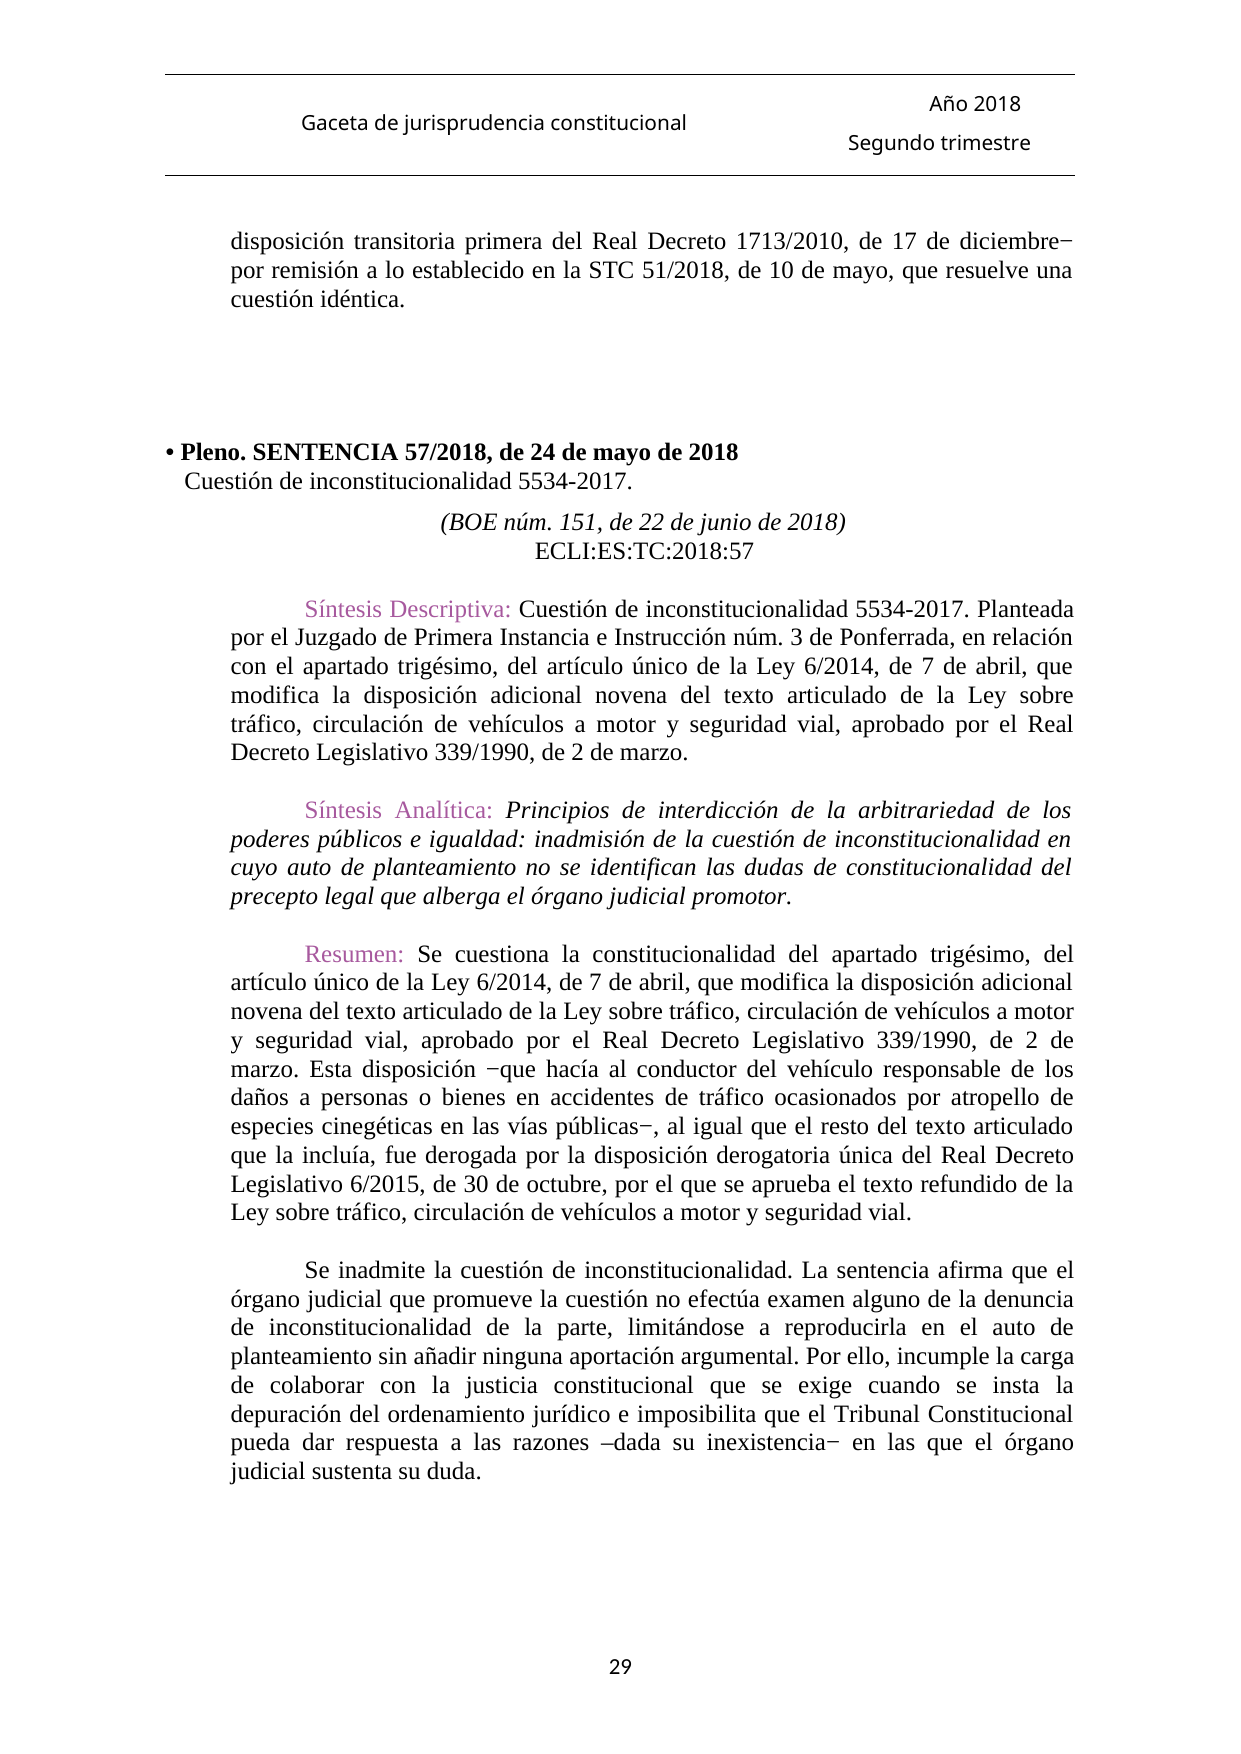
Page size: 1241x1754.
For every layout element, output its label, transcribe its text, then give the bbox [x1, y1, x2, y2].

text Resumen: Se cuestiona la constitucionalidad del apartado trigésimo, del artículo único de la Ley 6/2014, de 7 de abril, que modifica la disposición adicional novena del texto articulado de la Ley sobre tráfico, circulación de vehículos a motor y seguridad vial, aprobado por el Real Decreto Legislativo 339/1990, de 2 de marzo. Esta disposición −que hacía al conductor del vehículo responsable de los daños a personas o bienes en accidentes de tráfico ocasionados por atropello de especies cinegéticas en las vías públicas−, al igual que el resto del texto articulado que la incluía, fue derogada por la disposición derogatoria única del Real Decreto Legislativo 6/2015, de 30 de octubre, por el que se aprueba el texto refundido de la Ley sobre tráfico, circulación de vehículos a motor y seguridad vial. [230, 939, 1075, 1226]
text Síntesis Analítica: Principios de interdicción de la arbitrariedad de los poderes públicos e igualdad: inadmisión de la cuestión de inconstitucionalidad en cuyo auto de planteamiento no se identifican las dudas de constitucionalidad del precepto legal que alberga el órgano judicial promotor. [230, 795, 1075, 910]
text Se inadmite la cuestión de inconstitucionalidad. La sentencia afirma que el órgano judicial que promueve la cuestión no efectúa examen alguno de la denuncia de inconstitucionalidad de la parte, limitándose a reproducirla en el auto de planteamiento sin añadir ninguna aportación argumental. Por ello, incumple la carga de colaborar con la justicia constitucional que se exige cuando se insta la depuración del ordenamiento jurídico e imposibilita que el Tribunal Constitucional pueda dar respuesta a las razones –dada su inexistencia− en las que el órgano judicial sustenta su duda. [230, 1255, 1075, 1485]
text Síntesis Descriptiva: Cuestión de inconstitucionalidad 5534-2017. Planteada por el Juzgado de Primera Instancia e Instrucción núm. 3 de Ponferrada, en relación con el apartado trigésimo, del artículo único de la Ley 6/2014, de 7 de abril, que modifica la disposición adicional novena del texto articulado de la Ley sobre tráfico, circulación de vehículos a motor y seguridad vial, aprobado por el Real Decreto Legislativo 339/1990, de 2 de marzo. [230, 594, 1075, 766]
text ECLI:ES:TC:2018:57 [165, 536, 1075, 565]
text (BOE núm. 151, de 22 de junio de 2018) [165, 507, 1075, 536]
text Cuestión de inconstitucionalidad 5534-2017. [165, 466, 1075, 495]
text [230, 226, 1075, 312]
text • Pleno. SENTENCIA 57/2018, de 24 de mayo de 2018 [165, 437, 1075, 466]
